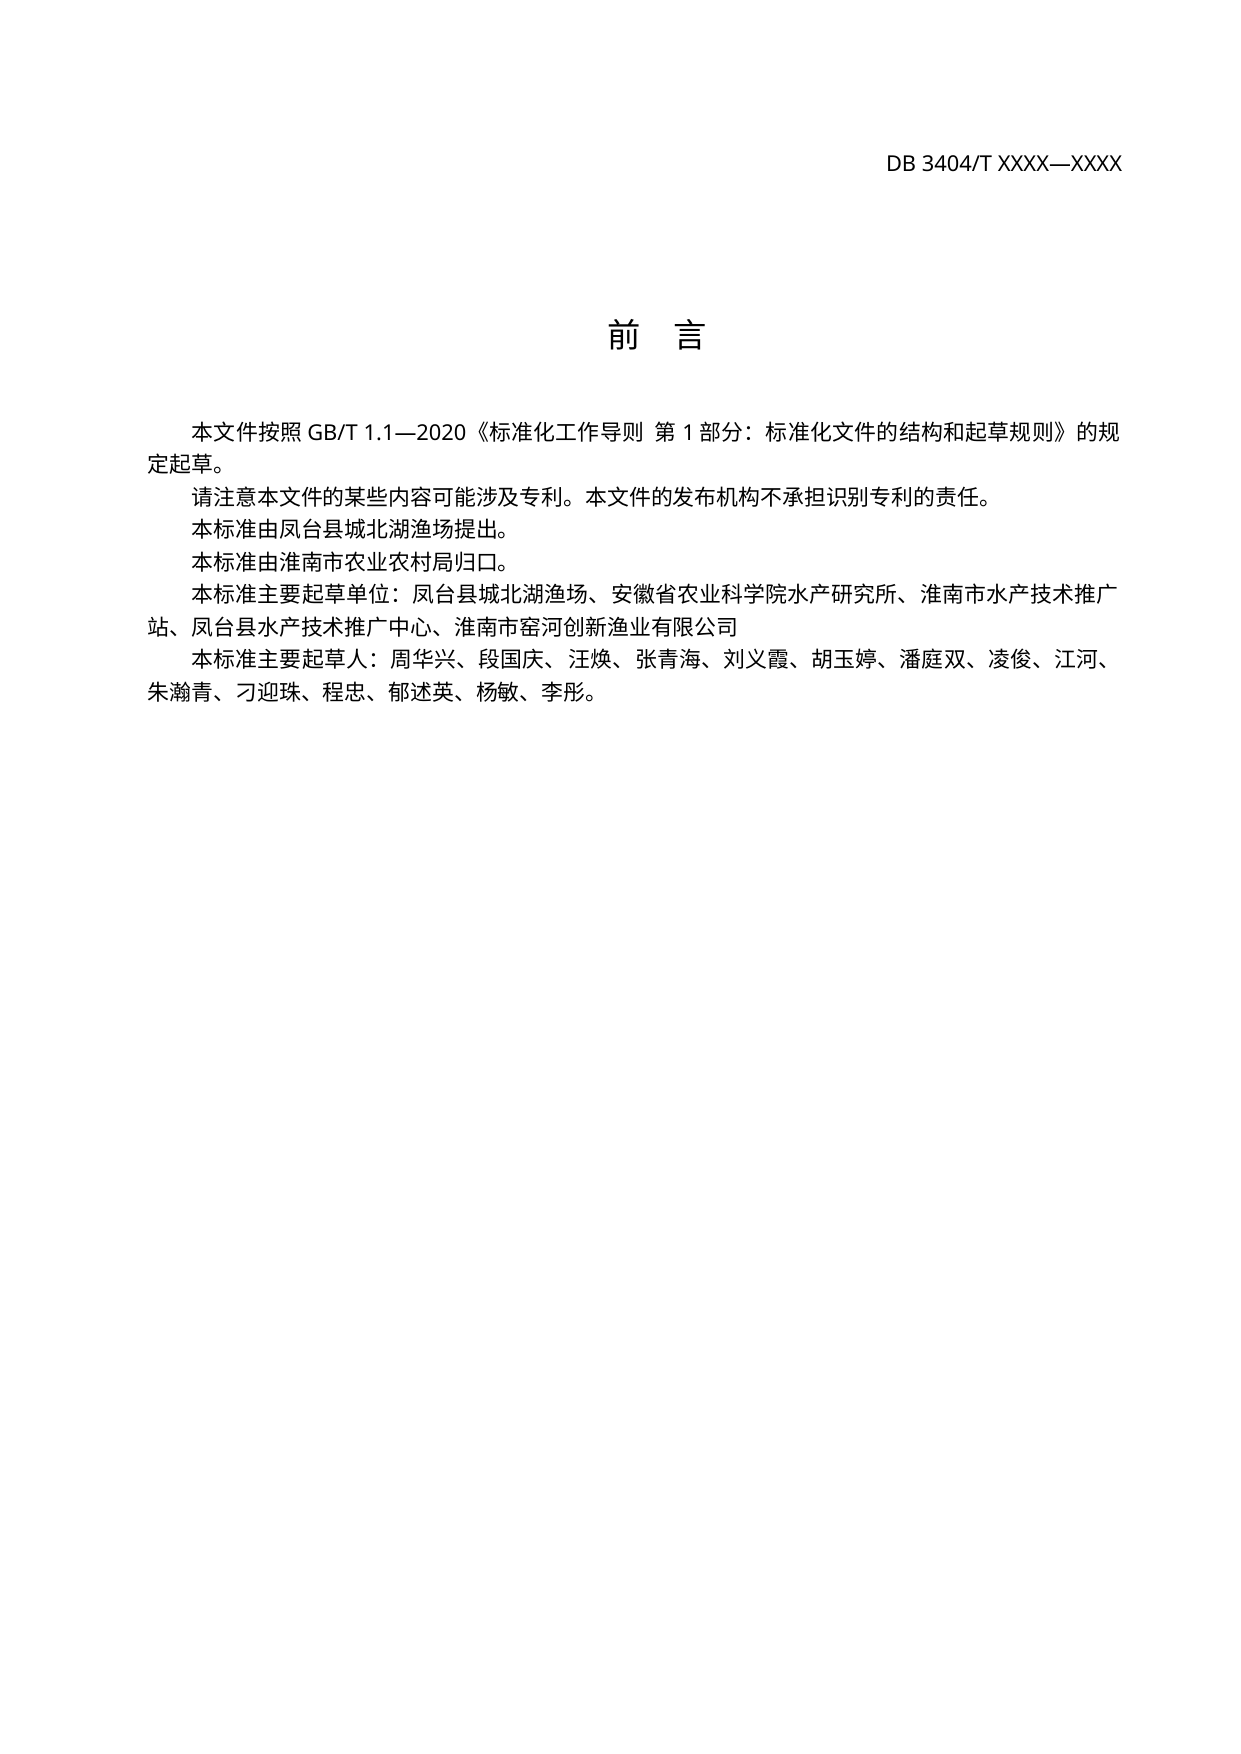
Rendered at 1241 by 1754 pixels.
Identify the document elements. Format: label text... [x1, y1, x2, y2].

text 本标准主要起草人：周华兴、段国庆、汪焕、张青海、刘义霞、胡玉婷、潘庭双、凌俊、江河、朱瀚青、刁迎珠、程忠、郁述英、杨敏、李彤。 [148, 642, 1122, 707]
text 本文件按照GB/T 1.1—2020《标准化工作导则 第1部分：标准化文件的结构和起草规则》的规定起草。 [148, 414, 1122, 479]
text 请注意本文件的某些内容可能涉及专利。本文件的发布机构不承担识别专利的责任。 [148, 479, 1122, 512]
text 前言 [148, 301, 1122, 366]
text 本标准由凤台县城北湖渔场提出。 [148, 512, 1122, 544]
text 本标准由淮南市农业农村局归口。 [148, 544, 1122, 577]
text 本标准主要起草单位：凤台县城北湖渔场、安徽省农业科学院水产研究所、淮南市水产技术推广站、凤台县水产技术推广中心、淮南市窑河创新渔业有限公司 [148, 577, 1122, 642]
